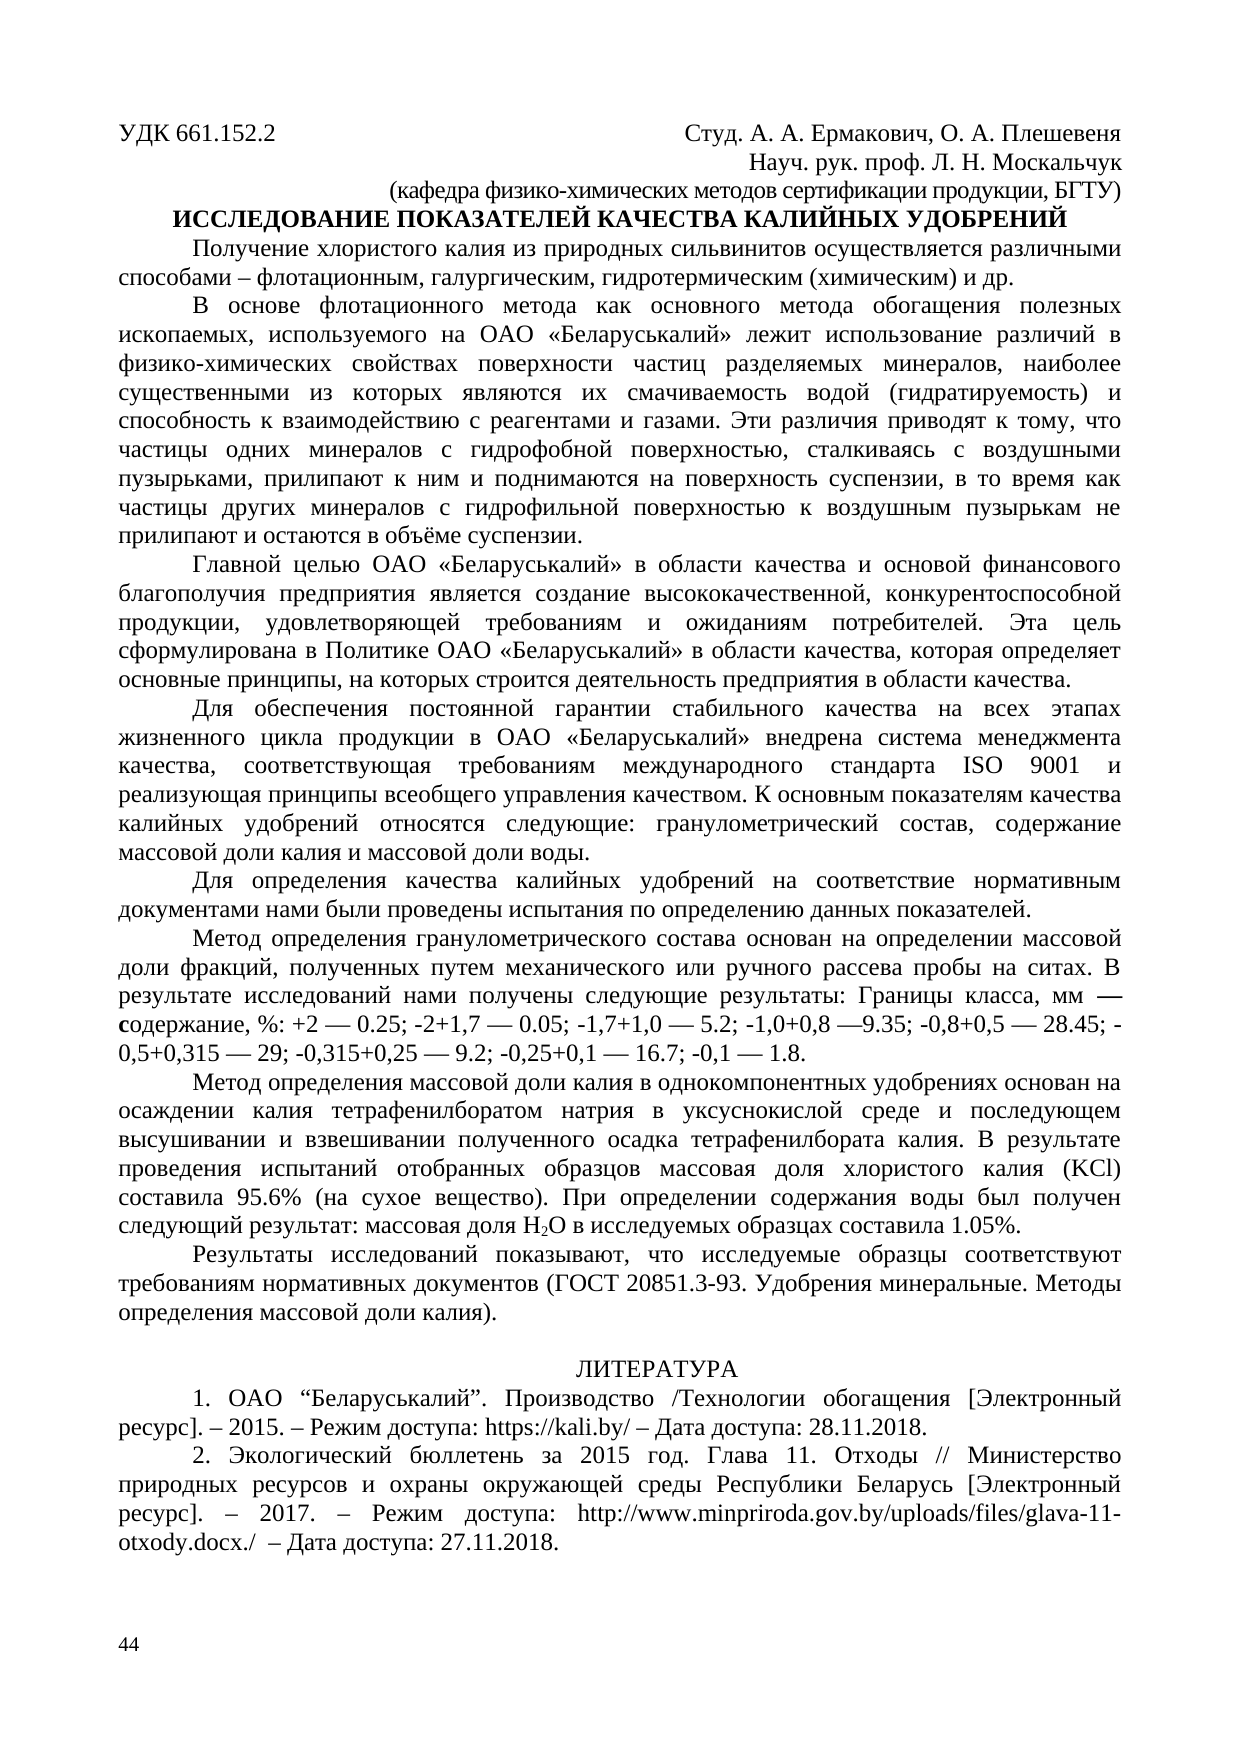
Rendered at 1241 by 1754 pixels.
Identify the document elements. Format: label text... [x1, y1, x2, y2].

text ИССЛЕДОВАНИЕ ПОКАЗАТЕЛЕЙ КАЧЕСТВА КАЛИЙНЫХ УДОБРЕНИЙ [118, 204, 1122, 233]
text (кафедра физико-химических методов сертификации продукции, БГТУ) [118, 176, 1122, 204]
text Результаты исследований показывают, что исследуемые образцы соответствуют требованиям нормативных документов (ГОСТ 20851.3-93. Удобрения минеральные. Методы определения массовой доли калия). [118, 1239, 1122, 1326]
text Получение хлористого калия из природных сильвинитов осуществляется различными способами – флотационным, галургическим, гидротермическим (химическим) и др. [118, 233, 1122, 291]
text 1. ОАО “Беларуськалий”. Производство /Технологии обогащения [Электронный ресурс]. – 2015. – Режим доступа: https://kali.by/ – Дата доступа: 28.11.2018. [118, 1383, 1122, 1441]
text В основе флотационного метода как основного метода обогащения полезных ископаемых, используемого на ОАО «Беларуськалий» лежит использование различий в физико-химических свойствах поверхности частиц разделяемых минералов, наиболее существенными из которых являются их смачиваемость водой (гидратируемость) и способность к взаимодействию с реагентами и газами. Эти различия приводят к тому, что частицы одних минералов с гидрофобной поверхностью, сталкиваясь с воздушными пузырьками, прилипают к ним и поднимаются на поверхность суспензии, в то время как частицы других минералов с гидрофильной поверхностью к воздушным пузырькам не прилипают и остаются в объёме суспензии. [118, 291, 1122, 549]
text ЛИТЕРАТУРА [118, 1354, 1122, 1383]
text 2. Экологический бюллетень за 2015 год. Глава 11. Отходы // Министерство природных ресурсов и охраны окружающей среды Республики Беларусь [Электронный ресурс]. – 2017. – Режим доступа: http://www.minpriroda.gov.by/uploads/files/glava-11-otxody.docx./ – Дата доступа: 27.11.2018. [118, 1441, 1122, 1556]
text Для обеспечения постоянной гарантии стабильного качества на всех этапах жизненного цикла продукции в ОАО «Беларуськалий» внедрена система менеджмента качества, соответствующая требованиям международного стандарта ISO 9001 и реализующая принципы всеобщего управления качеством. К основным показателям качества калийных удобрений относятся следующие: гранулометрический состав, содержание массовой доли калия и массовой доли воды. [118, 693, 1122, 866]
text Главной целью ОАО «Беларуськалий» в области качества и основой финансового благополучия предприятия является создание высококачественной, конкурентоспособной продукции, удовлетворяющей требованиям и ожиданиям потребителей. Эта цель сформулирована в Политике ОАО «Беларуськалий» в области качества, которая определяет основные принципы, на которых строится деятельность предприятия в области качества. [118, 549, 1122, 693]
text Метод определения гранулометрического состава основан на определении массовой доли фракций, полученных путем механического или ручного рассева пробы на ситах. В результате исследований нами получены следующие результаты: Границы класса, мм — содержание, %: +2 — 0.25; -2+1,7 — 0.05; -1,7+1,0 — 5.2; -1,0+0,8 —9.35; -0,8+0,5 — 28.45; -0,5+0,315 — 29; -0,315+0,25 — 9.2; -0,25+0,1 — 16.7; -0,1 — 1.8. [118, 923, 1122, 1067]
text Для определения качества калийных удобрений на соответствие нормативным документами нами были проведены испытания по определению данных показателей. [118, 866, 1122, 923]
text УДК 661.152.2 Студ. А. А. Ермакович, О. А. Плешевеня [118, 118, 1122, 147]
text Науч. рук. проф. Л. Н. Москальчук [708, 147, 1122, 176]
text Метод определения массовой доли калия в однокомпонентных удобрениях основан на осаждении калия тетрафенилборатом натрия в уксуснокислой среде и последующем высушивании и взвешивании полученного осадка тетрафенилбората калия. В результате проведения испытаний отобранных образцов массовая доля хлористого калия (KCl) составила 95.6% (на сухое вещество). При определении содержания воды был получен следующий результат: массовая доля H2O в исследуемых образцах составила 1.05%. [118, 1067, 1122, 1239]
